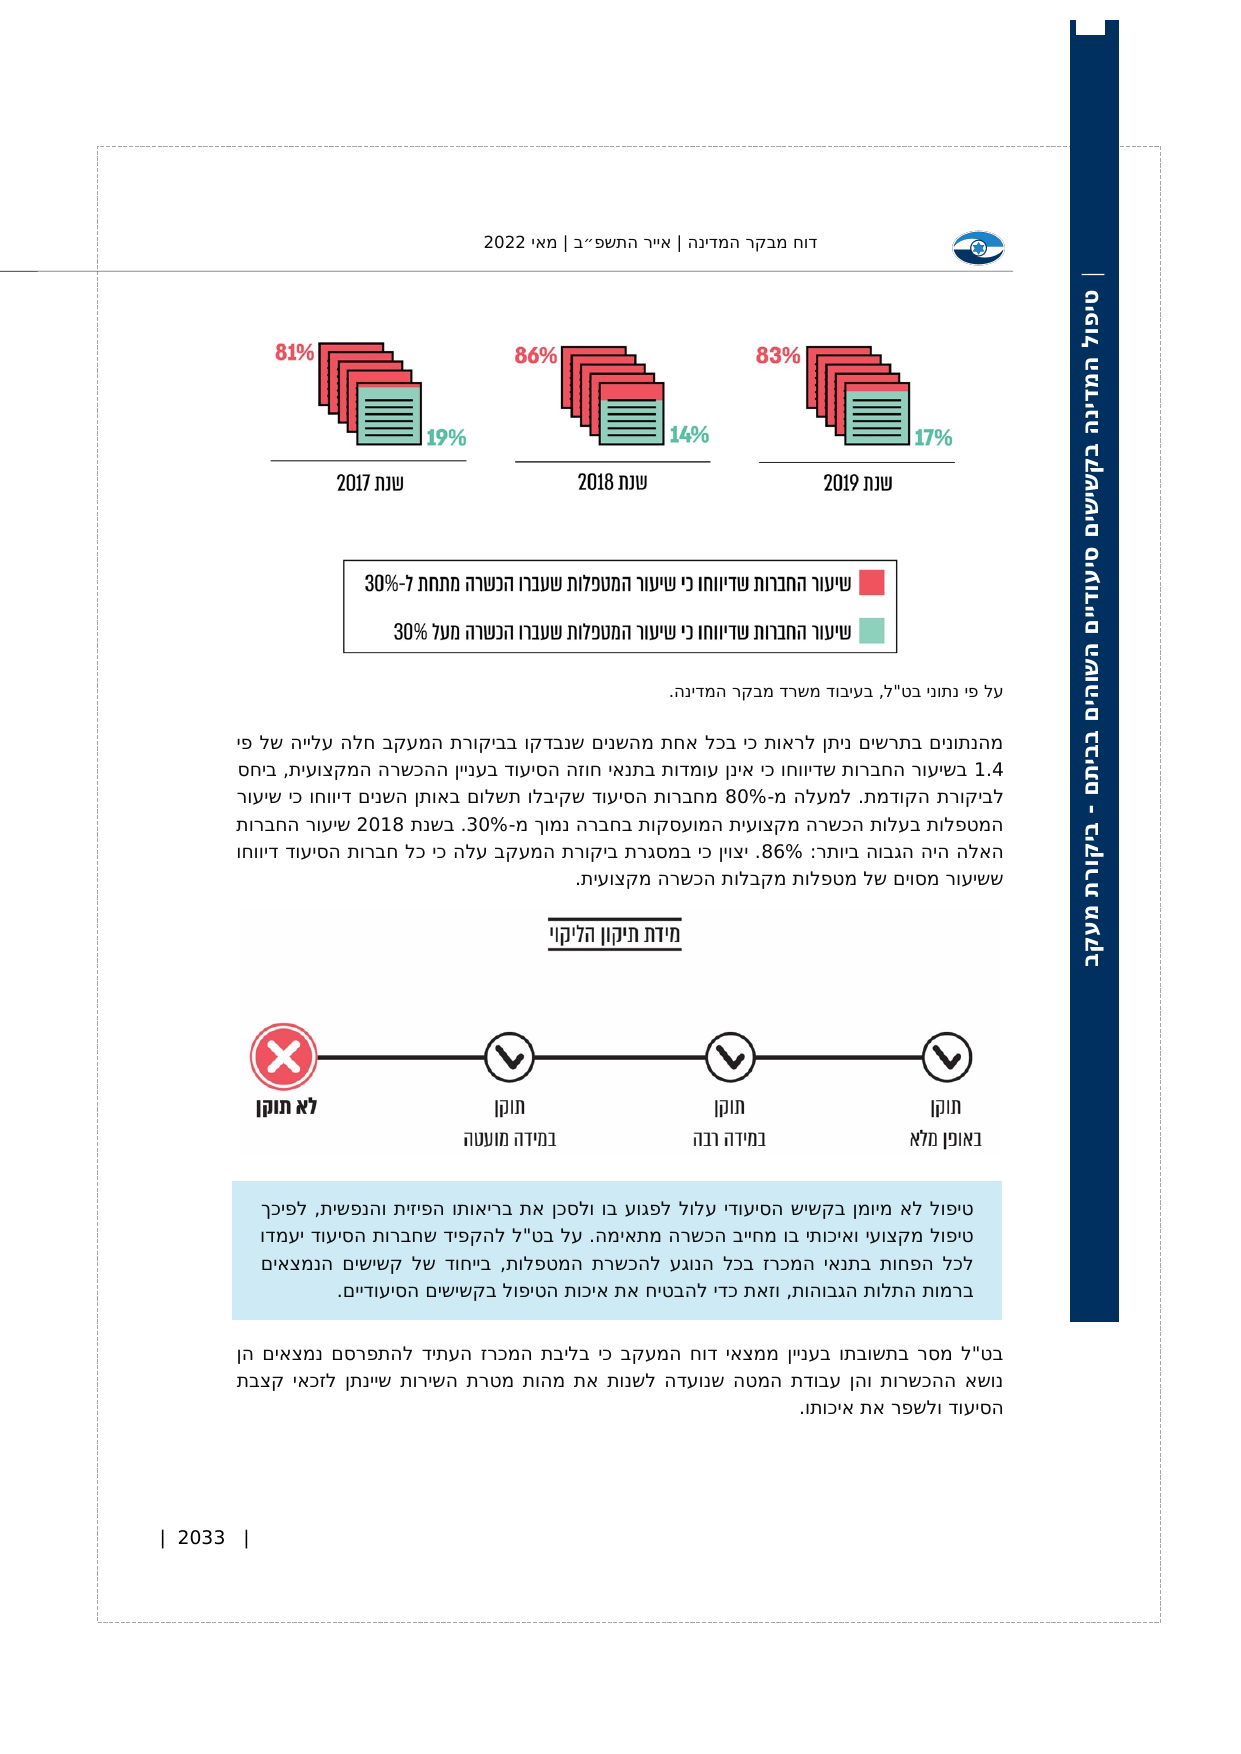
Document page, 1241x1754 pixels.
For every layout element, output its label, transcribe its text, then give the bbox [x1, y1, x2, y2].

text בט"ל מסר בתשובתו בעניין ממצאי דוח המעקב כי בליבת המכרז העתיד להתפרסם נמצאים הן נושא ההכשרות והן עבודת המטה שנועדה לשנות את מהות מטרת השירות שיינתן לזכאי קצבת הסיעוד ולשפר את איכותו. [236, 1338, 1004, 1419]
text טיפול לא מיומן בקשיש הסיעודי עלול לפגוע בו ולסכן את בריאותו הפיזית והנפשית, לפיכך טיפול מקצועי ואיכותי בו מחייב הכשרה מתאימה. על בט"ל להקפיד שחברות הסיעוד יעמדו לכל הפחות בתנאי המכרז בכל הנוגע להכשרת המטפלות, בייחוד של קשישים הנמצאים ברמות התלות הגבוהות, וזאת כדי להבטיח את איכות הטיפול בקשישים הסיעודיים. [237, 1186, 997, 1315]
text על פי נתוני בט"ל, בעיבוד משרד מבקר המדינה. [236, 676, 1004, 703]
picture [240, 318, 1000, 661]
picture [239, 909, 1001, 1154]
text מהנתונים בתרשים ניתן לראות כי בכל אחת מהשנים שנבדקו בביקורת המעקב חלה עלייה של פי 1.4 בשיעור החברות שדיווחו כי אינן עומדות בתנאי חוזה הסיעוד בעניין ההכשרה המקצועית, ביחס לביקורת הקודמת. למעלה מ-80% מחברות הסיעוד שקיבלו תשלום באותן השנים דיווחו כי שיעור המטפלות בעלות הכשרה מקצועית המועסקות בחברה נמוך מ-30%. בשנת 2018 שיעור החברות האלה היה הגבוה ביותר: 86%. יצוין כי במסגרת ביקורת המעקב עלה כי כל חברות הסיעוד דיווחו ששיעור מסוים של מטפלות מקבלות הכשרה מקצועית. [236, 728, 1004, 891]
picture [950, 228, 1007, 268]
